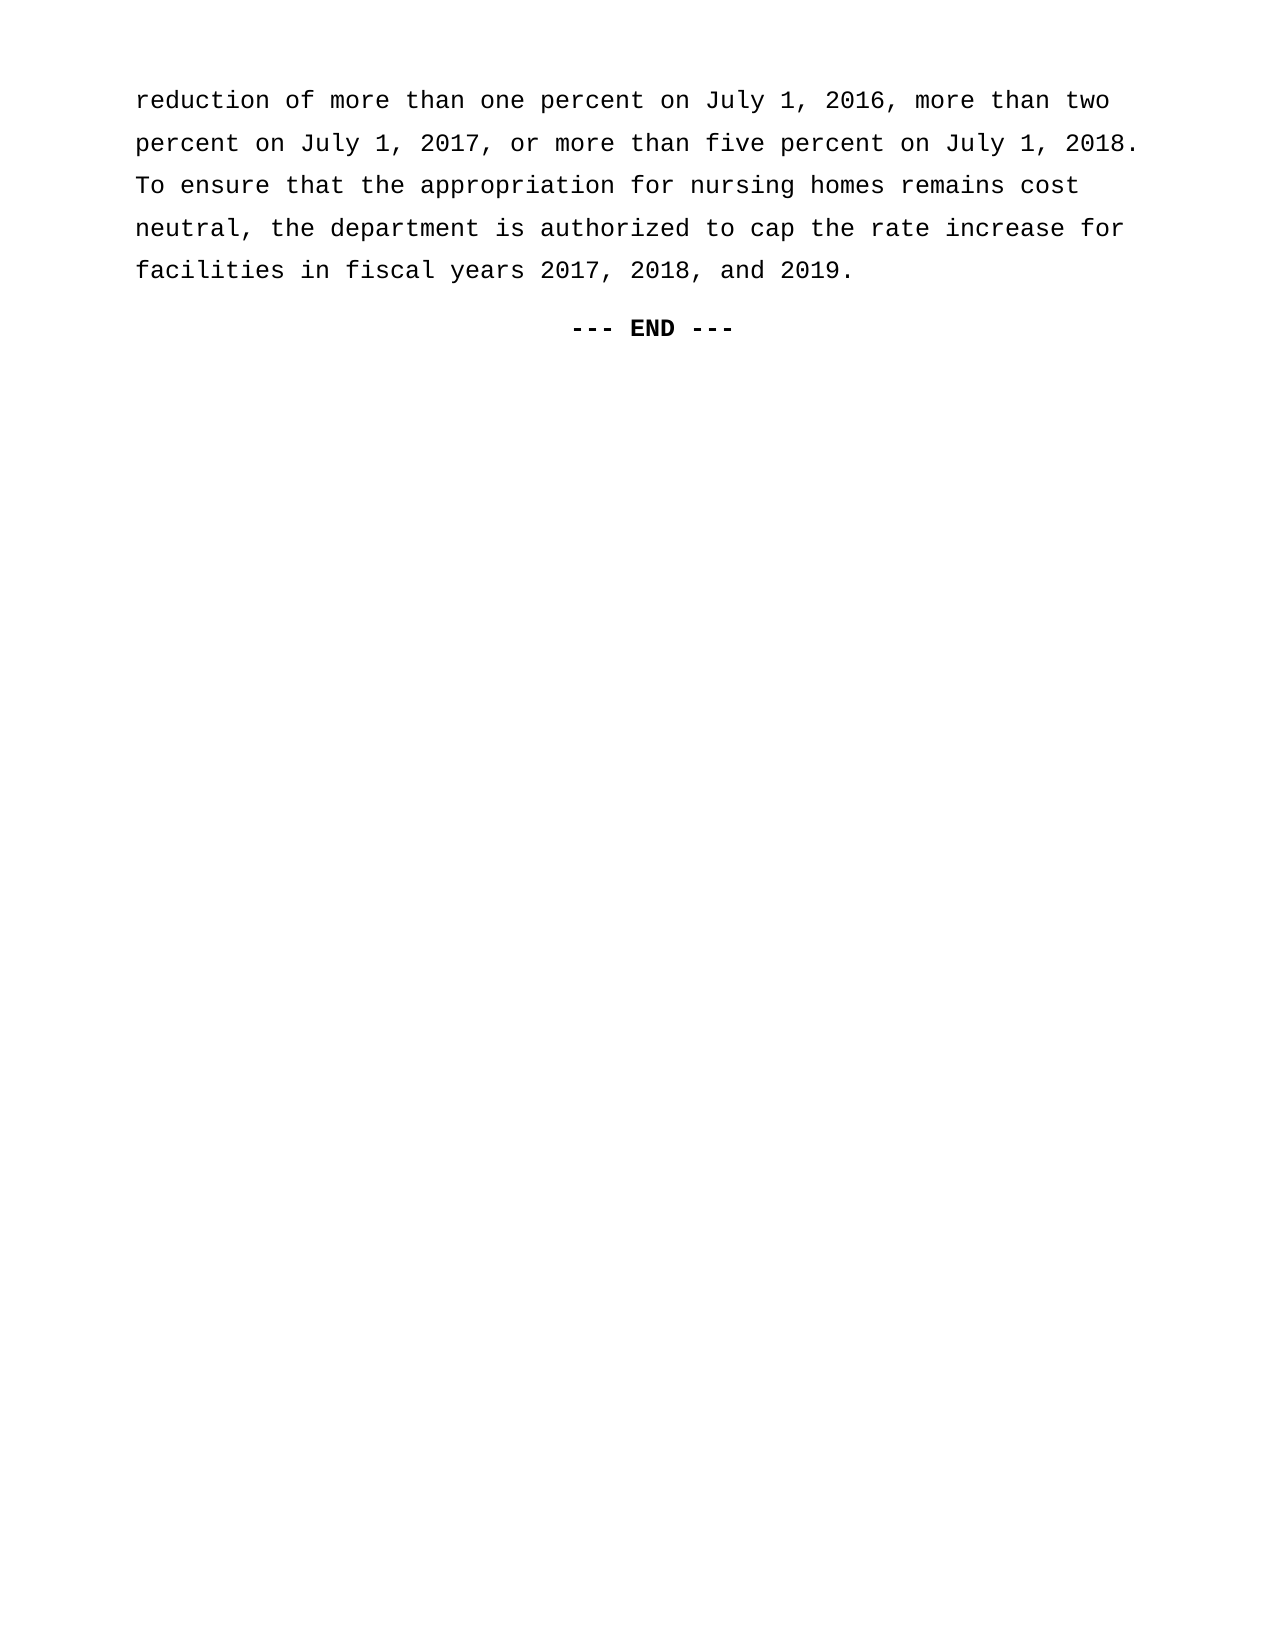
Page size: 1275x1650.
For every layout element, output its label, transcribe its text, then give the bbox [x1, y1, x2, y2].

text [135, 75, 1170, 287]
text --- END --- [135, 316, 1170, 344]
